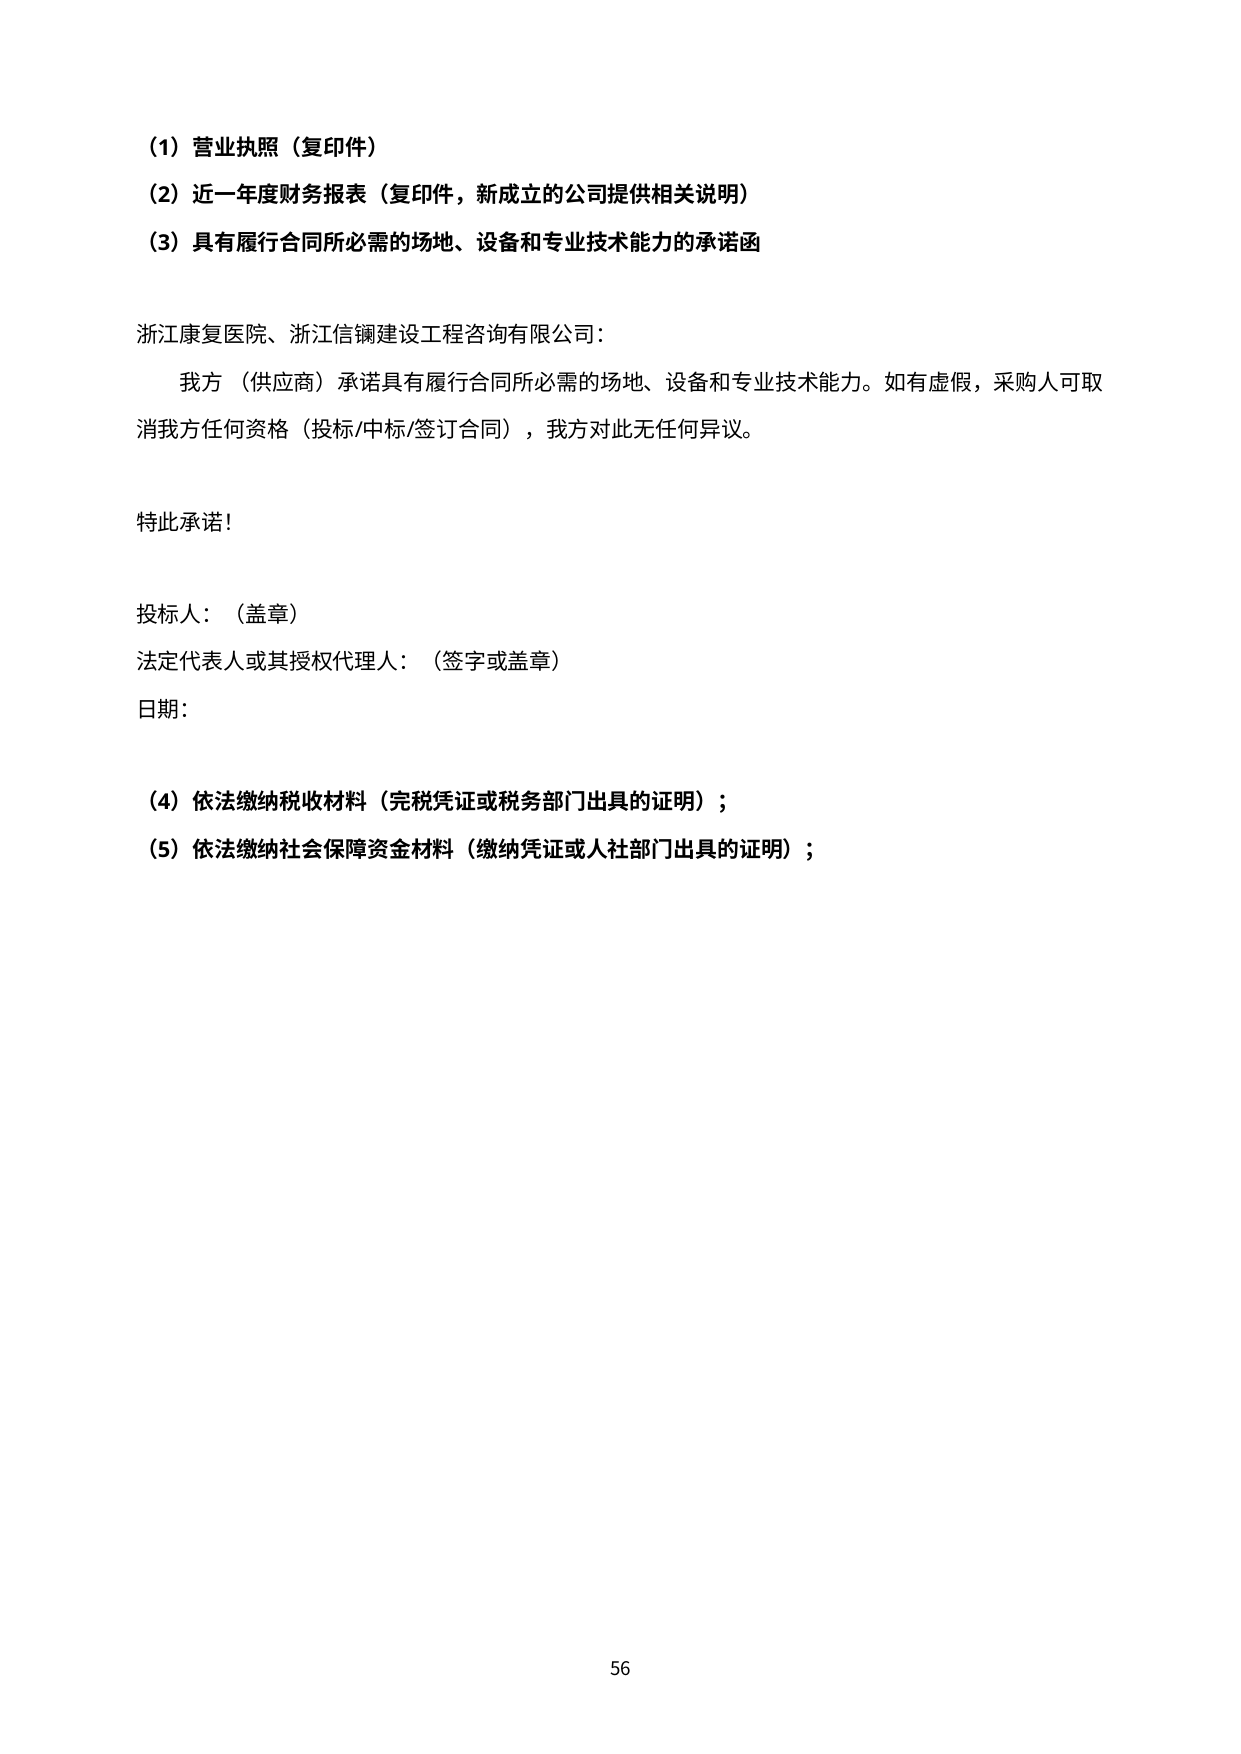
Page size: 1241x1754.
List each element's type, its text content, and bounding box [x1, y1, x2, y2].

text （2）近一年度财务报表（复印件，新成立的公司提供相关说明） [136, 177, 1104, 209]
text （5）依法缴纳社会保障资金材料（缴纳凭证或人社部门出具的证明）； [136, 832, 1104, 863]
text 法定代表人或其授权代理人：（签字或盖章） [136, 644, 1104, 676]
text （1）营业执照（复印件） [136, 130, 1104, 162]
text 特此承诺！ [136, 505, 1104, 536]
text （4）依法缴纳税收材料（完税凭证或税务部门出具的证明）； [136, 784, 1104, 816]
text 投标人：（盖章） [136, 597, 1104, 628]
text 日期： [136, 692, 1104, 723]
text 我方 （供应商）承诺具有履行合同所必需的场地、设备和专业技术能力。如有虚假，采购人可取消我方任何资格（投标/中标/签订合同），我方对此无任何异议。 [136, 365, 1104, 444]
text （3）具有履行合同所必需的场地、设备和专业技术能力的承诺函 [136, 225, 1104, 257]
text 浙江康复医院、浙江信镧建设工程咨询有限公司： [136, 317, 1104, 349]
